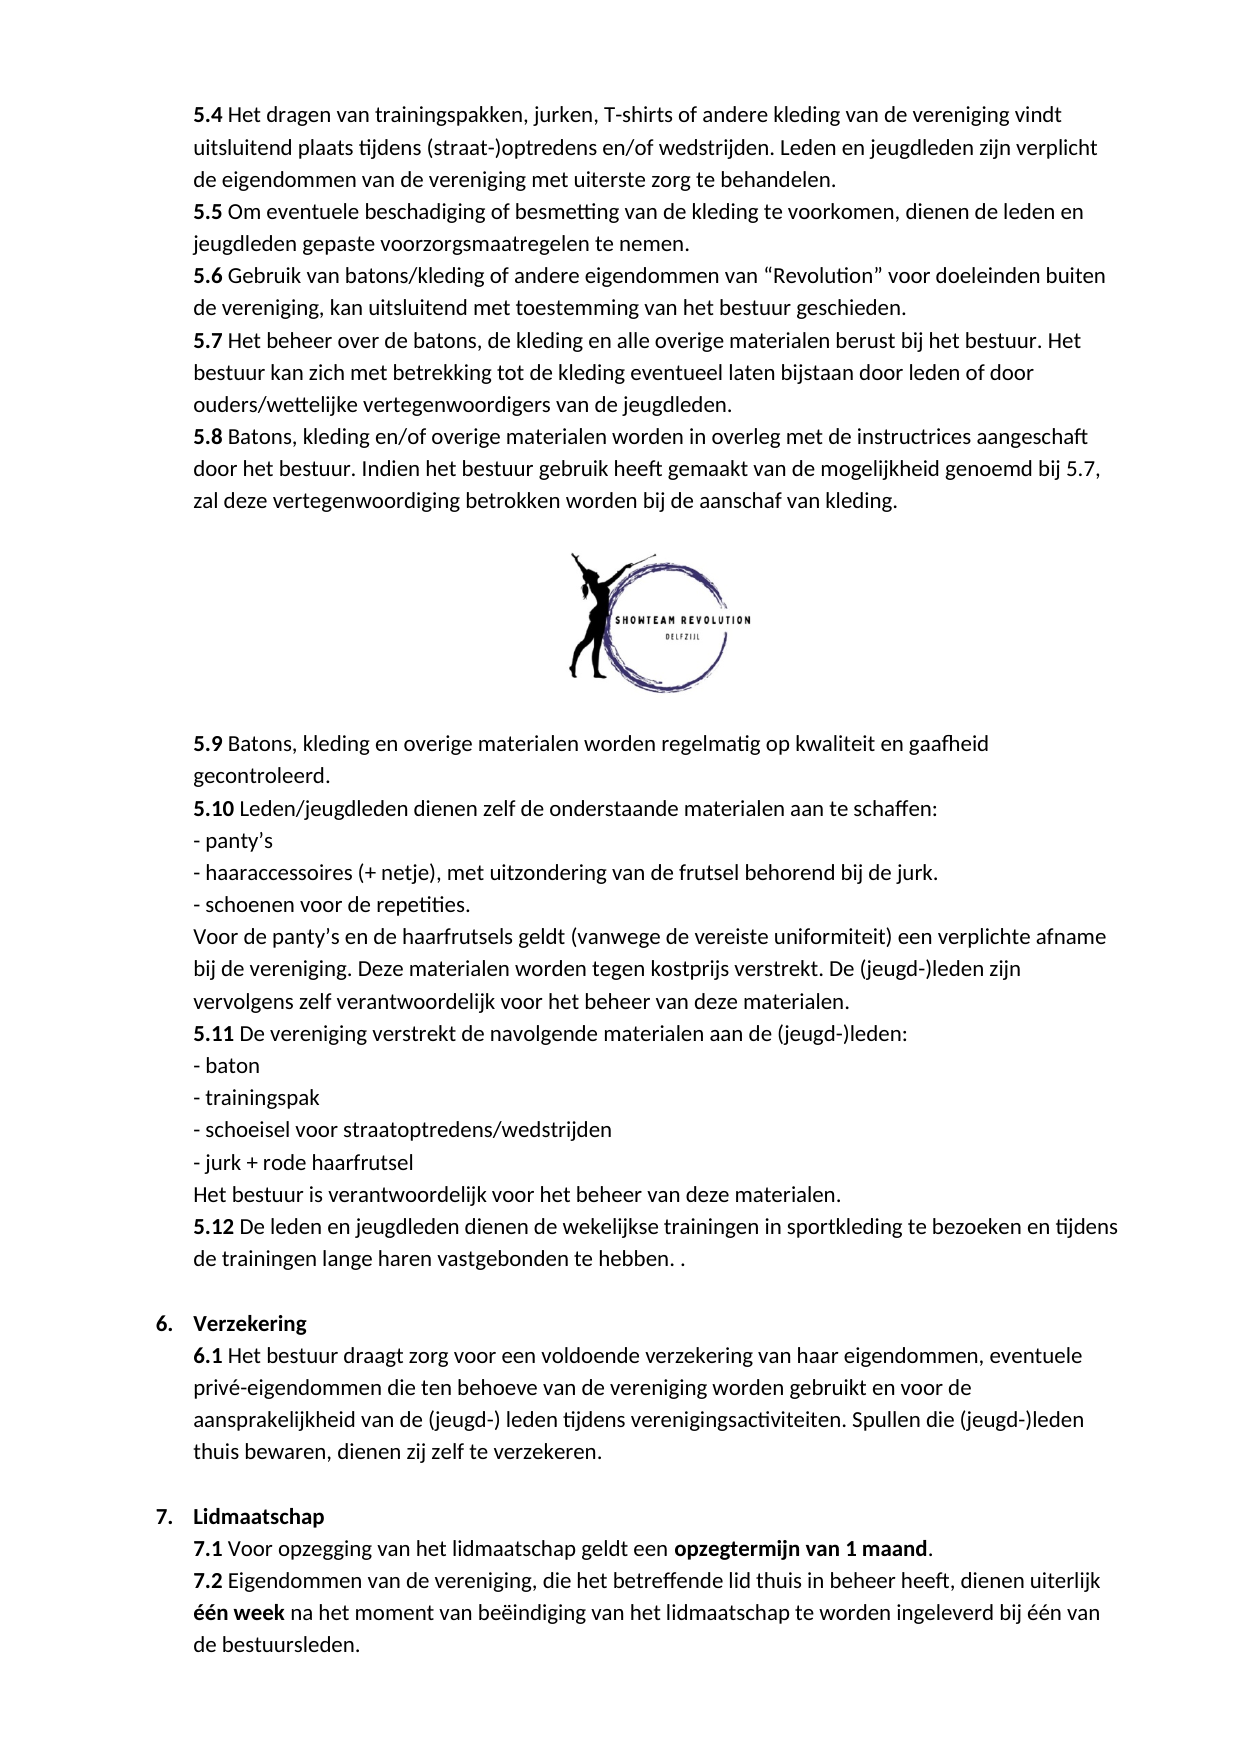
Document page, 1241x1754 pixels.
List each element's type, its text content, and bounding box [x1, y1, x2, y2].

list - schoenen voor de repetities. [193, 890, 1122, 918]
list 5.9 Batons, kleding en overige materialen worden regelmatig op kwaliteit en gaafheid gecontroleerd. [193, 729, 1122, 789]
list Lidmaatschap [156, 1502, 1122, 1530]
list 5.8 Batons, kleding en/of overige materialen worden in overleg met de instructrices aangeschaft door het bestuur. Indien het bestuur gebruik heeft gemaakt van de mogelijkheid genoemd bij 5.7, zal deze vertegenwoordiging betrokken worden bij de aanschaf van kleding. [193, 422, 1122, 515]
list - haaraccessoires (+ netje), met uitzondering van de frutsel behorend bij de jurk. [193, 858, 1122, 886]
list 5.4 Het dragen van trainingspakken, jurken, T-shirts of andere kleding van de vereniging vindt uitsluitend plaats tijdens (straat-)optredens en/of wedstrijden. Leden en jeugdleden zijn verplicht de eigendommen van de vereniging met uiterste zorg te behandelen. [193, 100, 1122, 193]
list 5.11 De vereniging verstrekt de navolgende materialen aan de (jeugd-)leden: [193, 1019, 1122, 1047]
list 5.5 Om eventuele beschadiging of besmetting van de kleding te voorkomen, dienen de leden en jeugdleden gepaste voorzorgsmaatregelen te nemen. [193, 197, 1122, 257]
list - trainingspak [193, 1083, 1122, 1111]
list - baton [193, 1051, 1122, 1079]
list 7.2 Eigendommen van de vereniging, die het betreffende lid thuis in beheer heeft, dienen uiterlijk één week na het moment van beëindiging van het lidmaatschap te worden ingeleverd bij één van de bestuursleden. [193, 1566, 1122, 1658]
list 5.12 De leden en jeugdleden dienen de wekelijkse trainingen in sportkleding te bezoeken en tijdens de trainingen lange haren vastgebonden te hebben. . [193, 1212, 1122, 1272]
list - panty’s [193, 826, 1122, 854]
list 5.10 Leden/jeugdleden dienen zelf de onderstaande materialen aan te schaffen: [193, 794, 1122, 822]
list Het bestuur is verantwoordelijk voor het beheer van deze materialen. [193, 1180, 1122, 1208]
list - jurk + rode haarfrutsel [193, 1148, 1122, 1176]
list 5.7 Het beheer over de batons, de kleding en alle overige materialen berust bij het bestuur. Het bestuur kan zich met betrekking tot de kleding eventueel laten bijstaan door leden of door ouders/wettelijke vertegenwoordigers van de jeugdleden. [193, 326, 1122, 418]
list Verzekering [156, 1309, 1122, 1337]
list Voor de panty’s en de haarfrutsels geldt (vanwege de vereiste uniformiteit) een verplichte afname bij de vereniging. Deze materialen worden tegen kostprijs verstrekt. De (jeugd-)leden zijn vervolgens zelf verantwoordelijk voor het beheer van deze materialen. [193, 922, 1122, 1015]
list - schoeisel voor straatoptredens/wedstrijden [193, 1116, 1122, 1143]
list 7.1 Voor opzegging van het lidmaatschap geldt een opzegtermijn van 1 maand. [193, 1534, 1122, 1562]
picture [554, 518, 761, 726]
list 5.6 Gebruik van batons/kleding of andere eigendommen van “Revolution” voor doeleinden buiten de vereniging, kan uitsluitend met toestemming van het bestuur geschieden. [193, 261, 1122, 322]
list 6.1 Het bestuur draagt zorg voor een voldoende verzekering van haar eigendommen, eventuele privé-eigendommen die ten behoeve van de vereniging worden gebruikt en voor de aansprakelijkheid van de (jeugd-) leden tijdens verenigingsactiviteiten. Spullen die (jeugd-)leden thuis bewaren, dienen zij zelf te verzekeren. [193, 1341, 1122, 1465]
